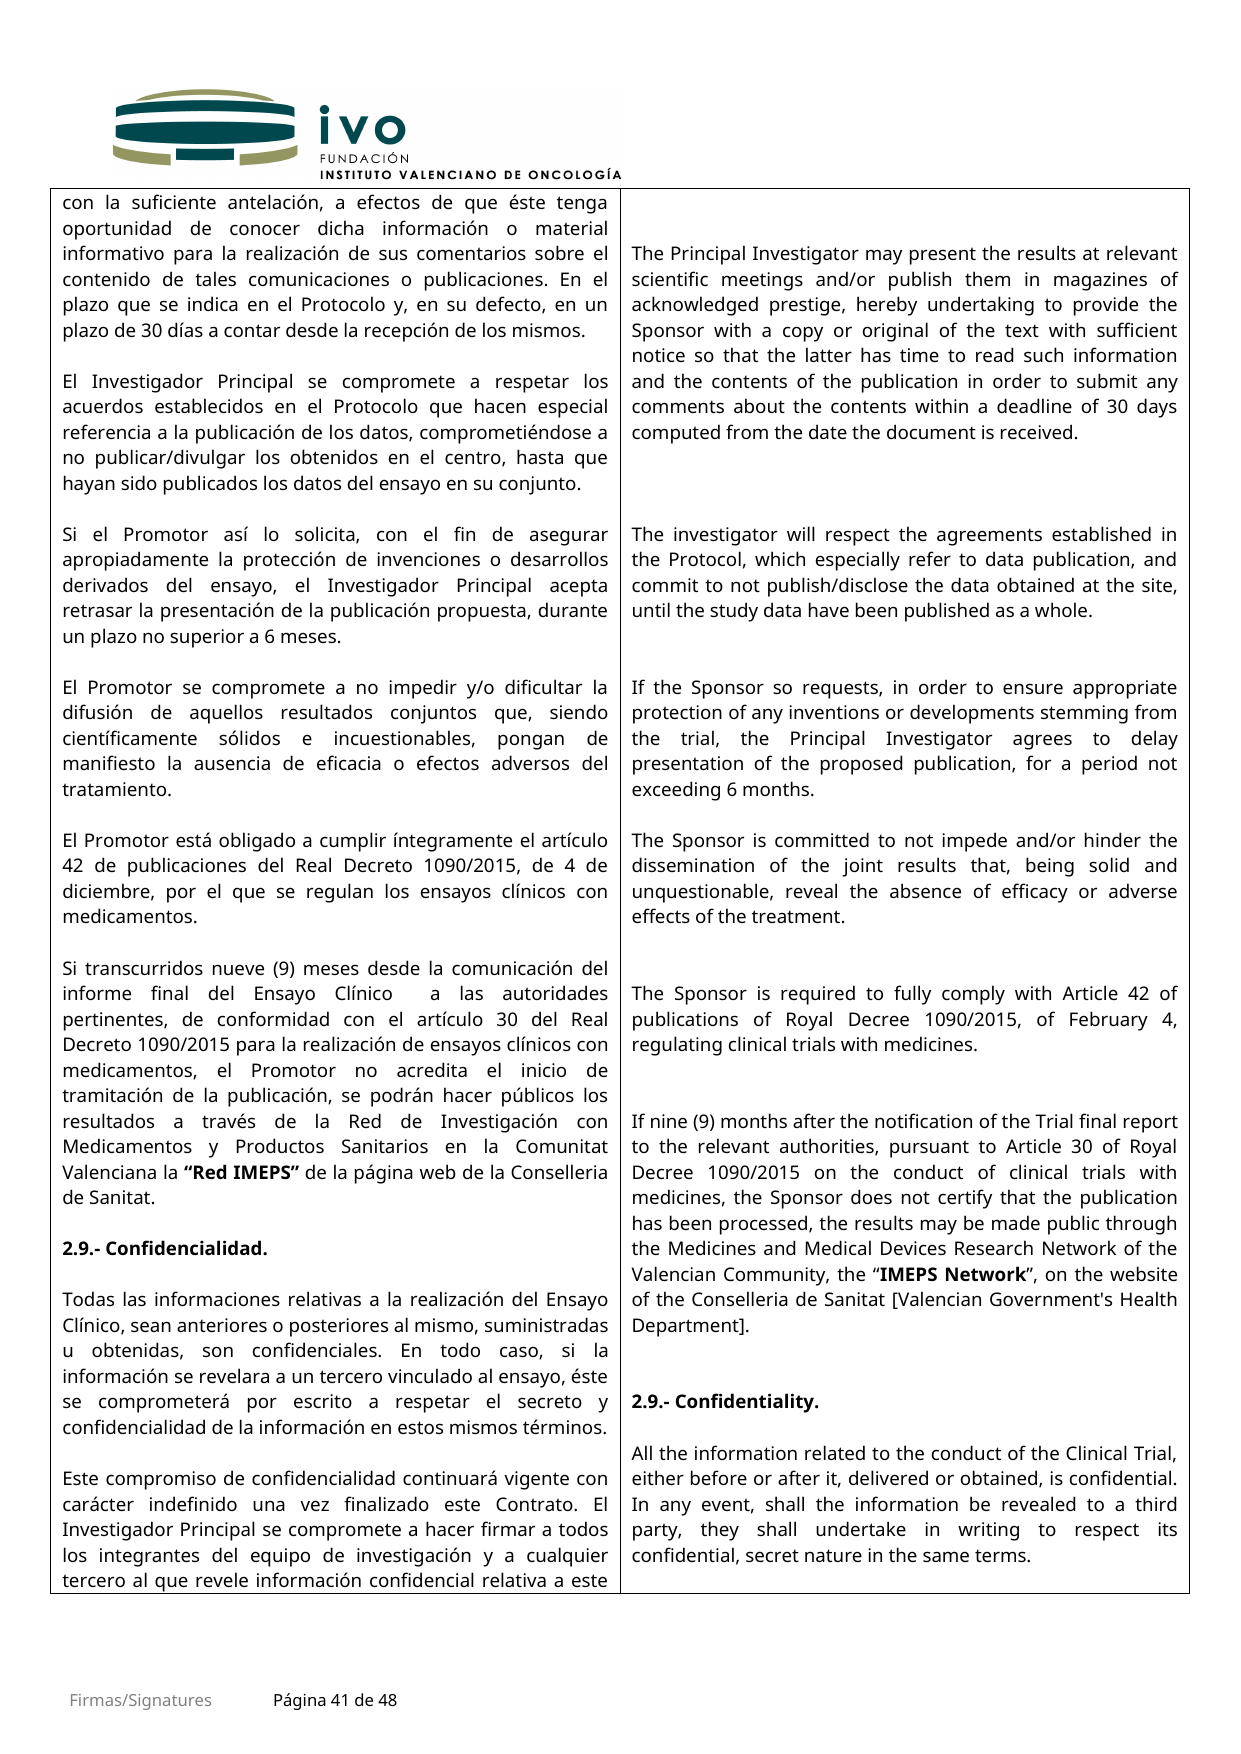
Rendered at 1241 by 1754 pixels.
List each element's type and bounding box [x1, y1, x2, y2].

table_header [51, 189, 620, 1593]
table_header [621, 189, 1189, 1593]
picture [112, 88, 622, 180]
